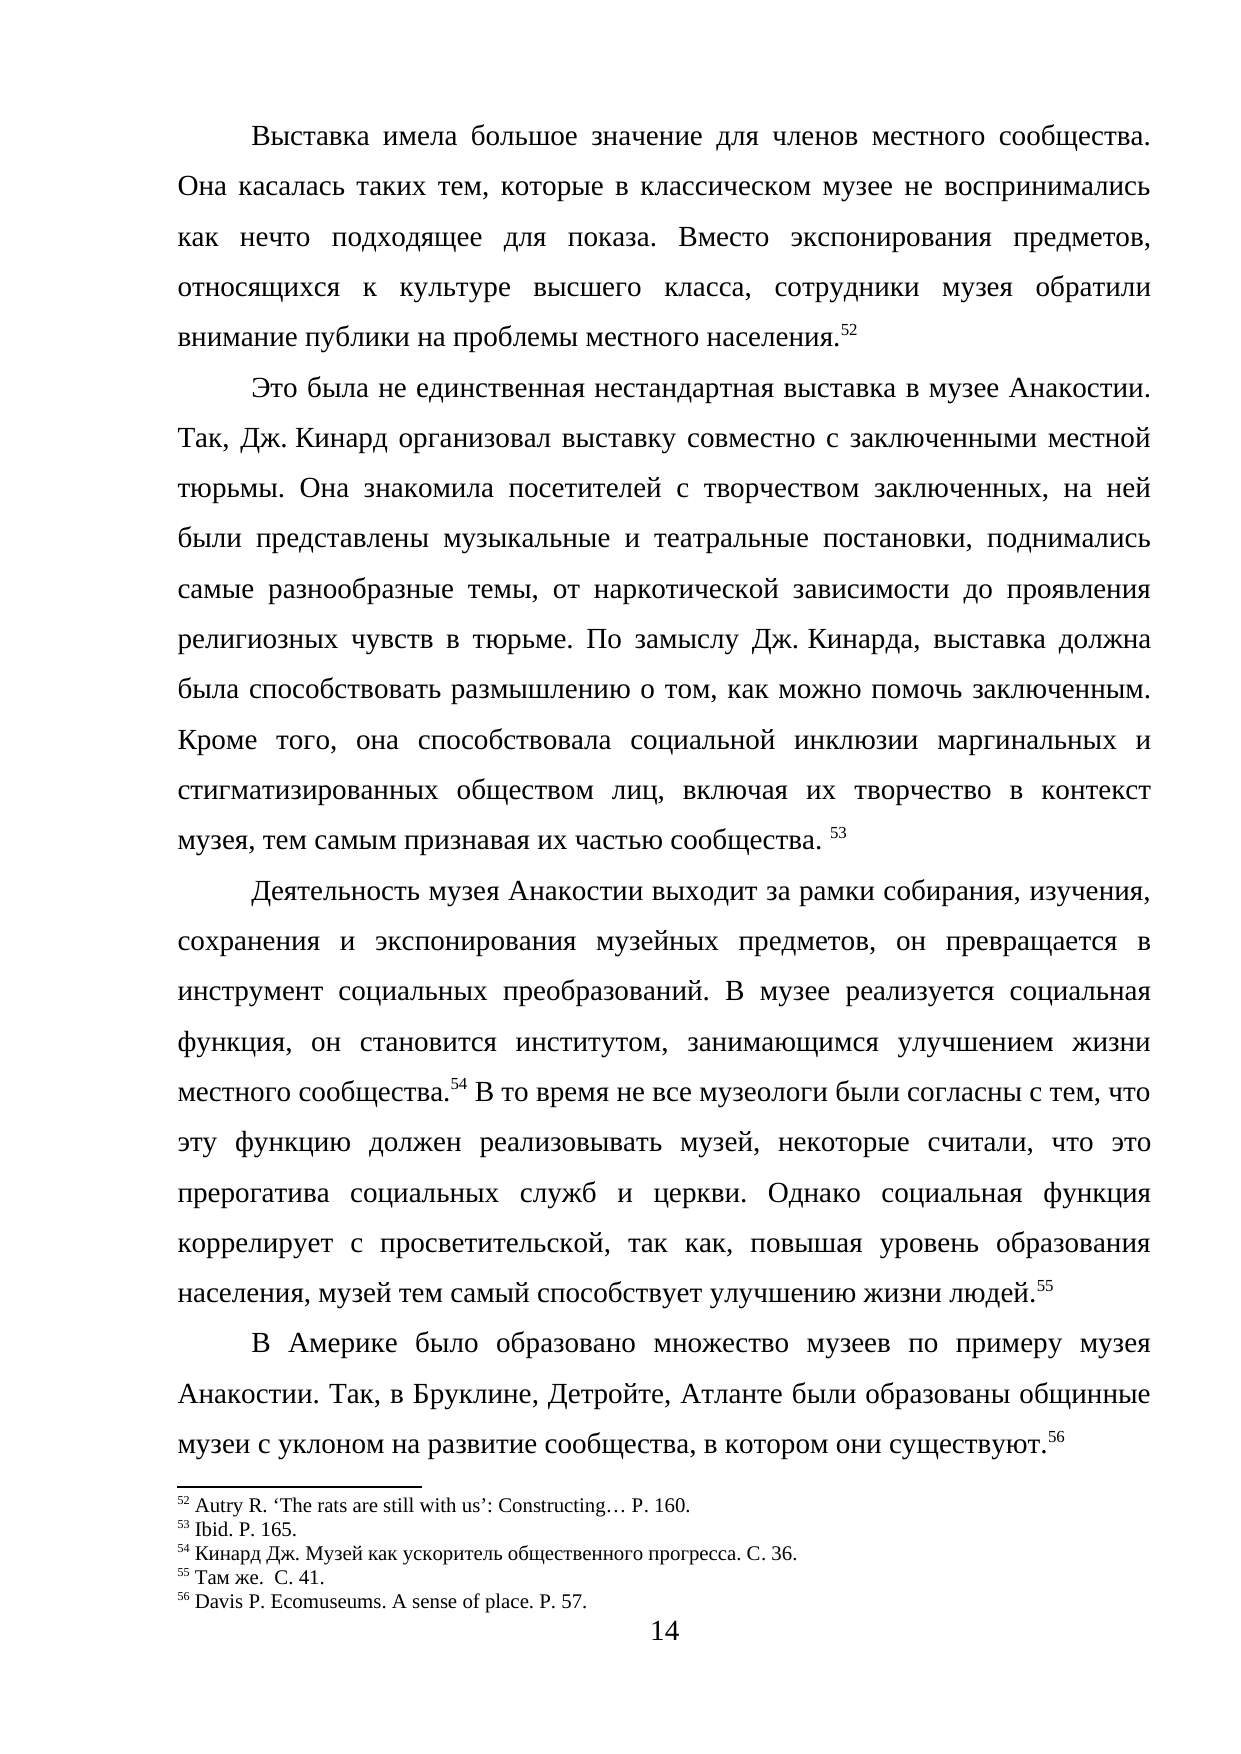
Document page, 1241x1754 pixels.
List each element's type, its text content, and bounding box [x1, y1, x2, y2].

text Выставка имела большое значение для членов местного сообщества. Она касалась таких тем, которые в классическом музее не воспринимались как нечто подходящее для показа. Вместо экспонирования предметов, относящихся к культуре высшего класса, сотрудники музея обратили внимание публики на проблемы местного населения. [177, 118, 1152, 353]
text Это была не единственная нестандартная выставка в музее Анакостии. Так, Дж. Кинард организовал выставку совместно с заключенными местной тюрьмы. Она знакомила посетителей с творчеством заключенных, на ней были представлены музыкальные и театральные постановки, поднимались самые разнообразные темы, от наркотической зависимости до проявления религиозных чувств в тюрьме. По замыслу Дж. Кинарда, выставка должна была способствовать размышлению о том, как можно помочь заключенным. Кроме того, она способствовала социальной инклюзии маргинальных и стигматизированных обществом лиц, включая их творчество в контекст музея, тем самым признавая их частью сообщества. [177, 370, 1152, 856]
text В Америке было образовано множество музеев по примеру музея Анакостии. Так, в Бруклине, Детройте, Атланте были образованы общинные музеи с уклоном на развитие сообщества, в котором они существуют. [177, 1326, 1152, 1460]
text Деятельность музея Анакостии выходит за рамки собирания, изучения, сохранения и экспонирования музейных предметов, он превращается в инструмент социальных преобразований. В музее реализуется социальная функция, он становится институтом, занимающимся улучшением жизни местного сообщества. В то время не все музеологи были согласны с тем, что эту функцию должен реализовывать музей, некоторые считали, что это прерогатива социальных служб и церкви. Однако социальная функция коррелирует с просветительской, так как, повышая уровень образования населения, музей тем самый способствует улучшению жизни людей. [177, 873, 1152, 1309]
